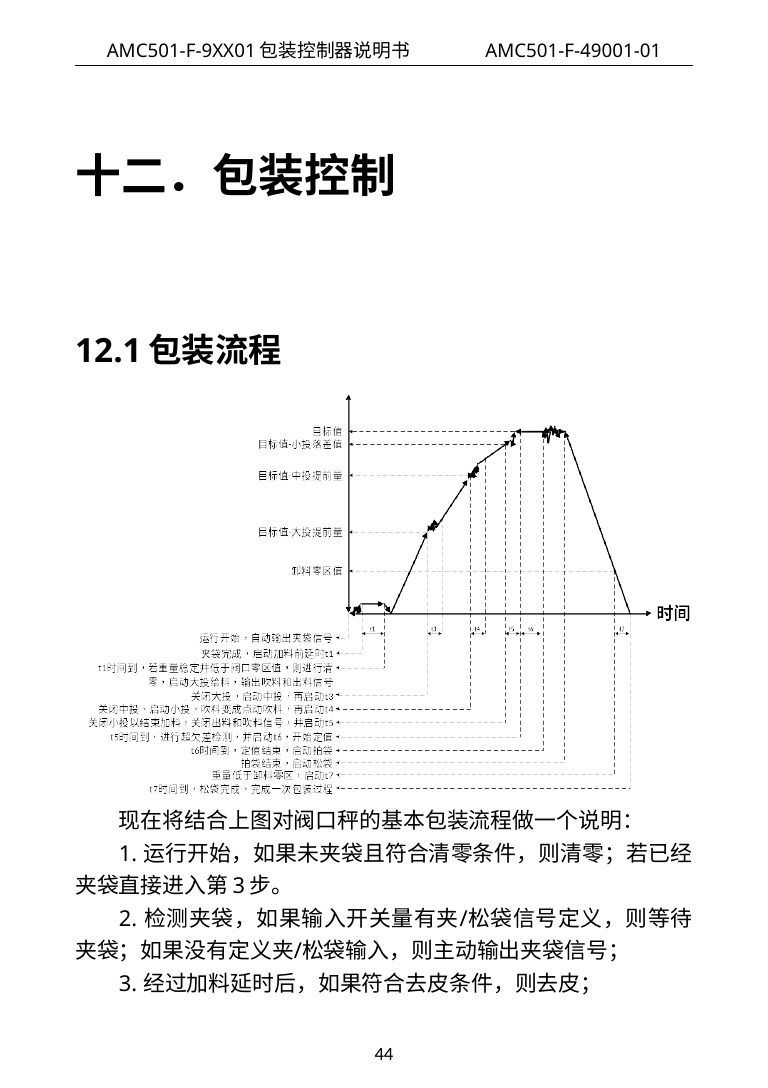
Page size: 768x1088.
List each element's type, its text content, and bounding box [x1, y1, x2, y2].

subtitle 十二．包装控制 [75, 124, 693, 222]
text 3. 经过加料延时后，如果符合去皮条件，则去皮； [75, 965, 693, 998]
text 1. 运行开始，如果未夹袋且符合清零条件，则清零；若已经夹袋直接进入第3步。 [75, 835, 693, 900]
text 现在将结合上图对阀口秤的基本包装流程做一个说明： [75, 803, 693, 835]
subtitle 12.1包装流程 [75, 315, 693, 380]
text 2. 检测夹袋，如果输入开关量有夹/松袋信号定义，则等待夹袋；如果没有定义夹/松袋输入，则主动输出夹袋信号； [75, 900, 693, 965]
